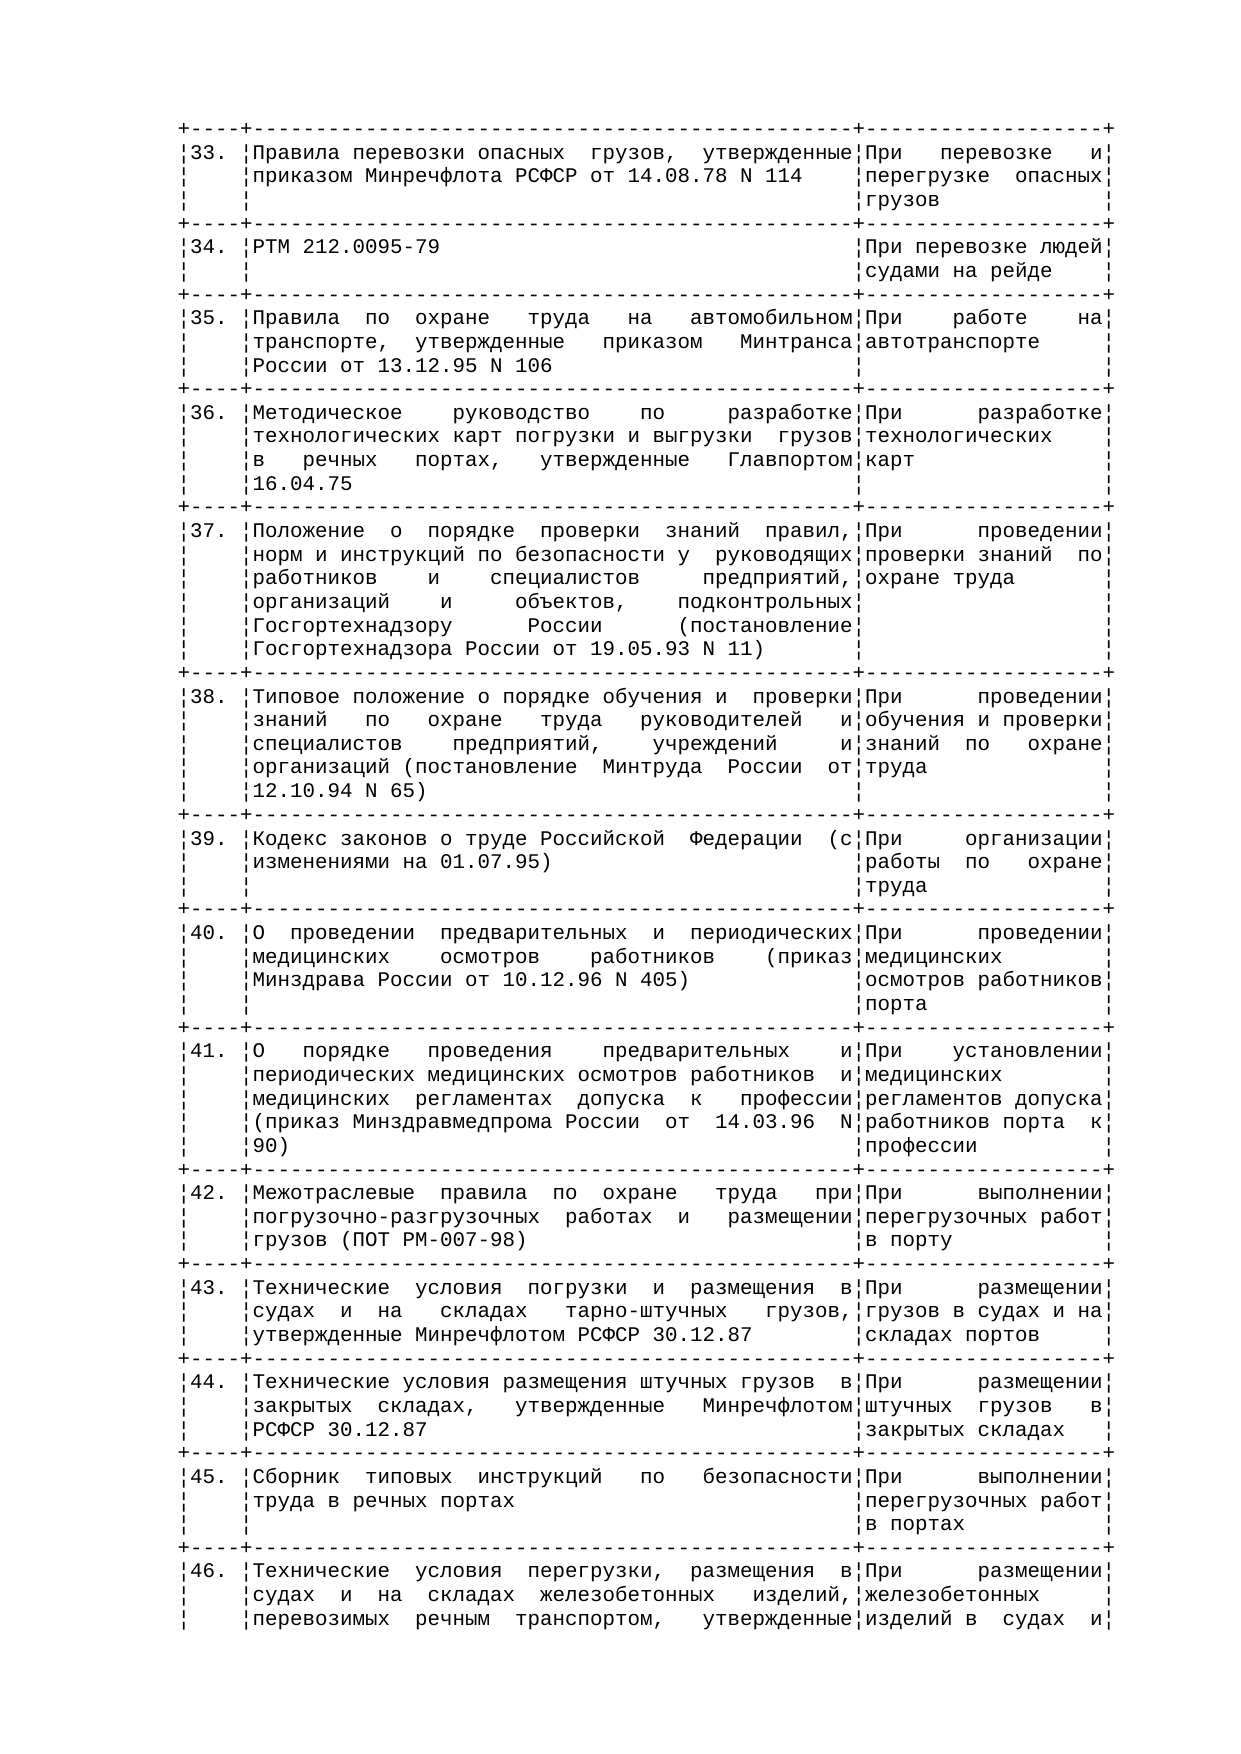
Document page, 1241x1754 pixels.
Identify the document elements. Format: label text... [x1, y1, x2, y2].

text ¦ ¦ ¦труда ¦ [177, 875, 1152, 898]
text ¦ ¦работников и специалистов предприятий,¦охране труда ¦ [177, 567, 1152, 591]
text +----+------------------------------------------------+-------------------+ [177, 284, 1152, 307]
text ¦43. ¦Технические условия погрузки и размещения в¦При размещении¦ [177, 1277, 1152, 1300]
text +----+------------------------------------------------+-------------------+ [177, 496, 1152, 520]
text ¦ ¦(приказ Минздравмедпрома России от 14.03.96 N¦работников порта к¦ [177, 1111, 1152, 1135]
text ¦44. ¦Технические условия размещения штучных грузов в¦При размещении¦ [177, 1371, 1152, 1395]
text ¦ ¦организаций и объектов, подконтрольных¦ ¦ [177, 591, 1152, 615]
text ¦ ¦судах и на складах железобетонных изделий,¦железобетонных ¦ [177, 1584, 1152, 1608]
text ¦34. ¦РТМ 212.0095-79 ¦При перевозке людей¦ [177, 236, 1152, 260]
text ¦ ¦12.10.94 N 65) ¦ ¦ [177, 780, 1152, 804]
text ¦ ¦организаций (постановление Минтруда России от¦труда ¦ [177, 757, 1152, 780]
text +----+------------------------------------------------+-------------------+ [177, 1348, 1152, 1371]
text +----+------------------------------------------------+-------------------+ [177, 1017, 1152, 1040]
text +----+------------------------------------------------+-------------------+ [177, 662, 1152, 686]
text ¦ ¦Госгортехнадзору России (постановление¦ ¦ [177, 615, 1152, 638]
text +----+------------------------------------------------+-------------------+ [177, 1158, 1152, 1182]
text ¦ ¦16.04.75 ¦ ¦ [177, 473, 1152, 496]
text ¦ ¦ ¦судами на рейде ¦ [177, 260, 1152, 284]
text ¦ ¦ ¦порта ¦ [177, 993, 1152, 1017]
text +----+------------------------------------------------+-------------------+ [177, 1537, 1152, 1561]
text ¦40. ¦О проведении предварительных и периодических¦При проведении¦ [177, 922, 1152, 946]
text ¦ ¦перевозимых речным транспортом, утвержденные¦изделий в судах и¦ [177, 1608, 1152, 1631]
text ¦ ¦периодических медицинских осмотров работников и¦медицинских ¦ [177, 1064, 1152, 1088]
text ¦ ¦транспорте, утвержденные приказом Минтранса¦автотранспорте ¦ [177, 331, 1152, 354]
text ¦ ¦90) ¦профессии ¦ [177, 1135, 1152, 1158]
text ¦33. ¦Правила перевозки опасных грузов, утвержденные¦При перевозке и¦ [177, 142, 1152, 165]
text ¦ ¦знаний по охране труда руководителей и¦обучения и проверки¦ [177, 709, 1152, 733]
text ¦ ¦медицинских осмотров работников (приказ¦медицинских ¦ [177, 946, 1152, 969]
text ¦42. ¦Межотраслевые правила по охране труда при¦При выполнении¦ [177, 1182, 1152, 1206]
text ¦39. ¦Кодекс законов о труде Российской Федерации (с¦При организации¦ [177, 827, 1152, 851]
text ¦45. ¦Сборник типовых инструкций по безопасности¦При выполнении¦ [177, 1466, 1152, 1489]
text ¦37. ¦Положение о порядке проверки знаний правил,¦При проведении¦ [177, 520, 1152, 544]
text ¦ ¦ ¦в портах ¦ [177, 1513, 1152, 1537]
text +----+------------------------------------------------+-------------------+ [177, 1253, 1152, 1277]
text ¦36. ¦Методическое руководство по разработке¦При разработке¦ [177, 402, 1152, 426]
text ¦46. ¦Технические условия перегрузки, размещения в¦При размещении¦ [177, 1561, 1152, 1584]
text ¦ ¦России от 13.12.95 N 106 ¦ ¦ [177, 354, 1152, 378]
text ¦ ¦судах и на складах тарно-штучных грузов,¦грузов в судах и на¦ [177, 1300, 1152, 1324]
text ¦ ¦медицинских регламентах допуска к профессии¦регламентов допуска¦ [177, 1088, 1152, 1111]
text +----+------------------------------------------------+-------------------+ [177, 378, 1152, 402]
text ¦ ¦Минздрава России от 10.12.96 N 405) ¦осмотров работников¦ [177, 969, 1152, 993]
text ¦ ¦ ¦грузов ¦ [177, 189, 1152, 213]
text ¦38. ¦Типовое положение о порядке обучения и проверки¦При проведении¦ [177, 686, 1152, 709]
text ¦ ¦Госгортехнадзора России от 19.05.93 N 11) ¦ ¦ [177, 638, 1152, 662]
text +----+------------------------------------------------+-------------------+ [177, 898, 1152, 922]
text ¦ ¦специалистов предприятий, учреждений и¦знаний по охране¦ [177, 733, 1152, 757]
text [177, 118, 1152, 142]
text ¦ ¦приказом Минречфлота РСФСР от 14.08.78 N 114 ¦перегрузке опасных¦ [177, 165, 1152, 189]
text ¦ ¦погрузочно-разгрузочных работах и размещении¦перегрузочных работ¦ [177, 1206, 1152, 1229]
text ¦ ¦грузов (ПОТ РМ-007-98) ¦в порту ¦ [177, 1229, 1152, 1253]
text +----+------------------------------------------------+-------------------+ [177, 213, 1152, 236]
text ¦ ¦труда в речных портах ¦перегрузочных работ¦ [177, 1489, 1152, 1513]
text ¦ ¦в речных портах, утвержденные Главпортом¦карт ¦ [177, 449, 1152, 473]
text ¦41. ¦О порядке проведения предварительных и¦При установлении¦ [177, 1040, 1152, 1064]
text ¦ ¦технологических карт погрузки и выгрузки грузов¦технологических ¦ [177, 426, 1152, 449]
text ¦ ¦закрытых складах, утвержденные Минречфлотом¦штучных грузов в¦ [177, 1395, 1152, 1419]
text ¦ ¦РСФСР 30.12.87 ¦закрытых складах ¦ [177, 1419, 1152, 1442]
text ¦ ¦утвержденные Минречфлотом РСФСР 30.12.87 ¦складах портов ¦ [177, 1324, 1152, 1348]
text ¦ ¦норм и инструкций по безопасности у руководящих¦проверки знаний по¦ [177, 544, 1152, 567]
text ¦35. ¦Правила по охране труда на автомобильном¦При работе на¦ [177, 307, 1152, 331]
text +----+------------------------------------------------+-------------------+ [177, 1442, 1152, 1466]
text ¦ ¦изменениями на 01.07.95) ¦работы по охране¦ [177, 851, 1152, 875]
text +----+------------------------------------------------+-------------------+ [177, 804, 1152, 827]
